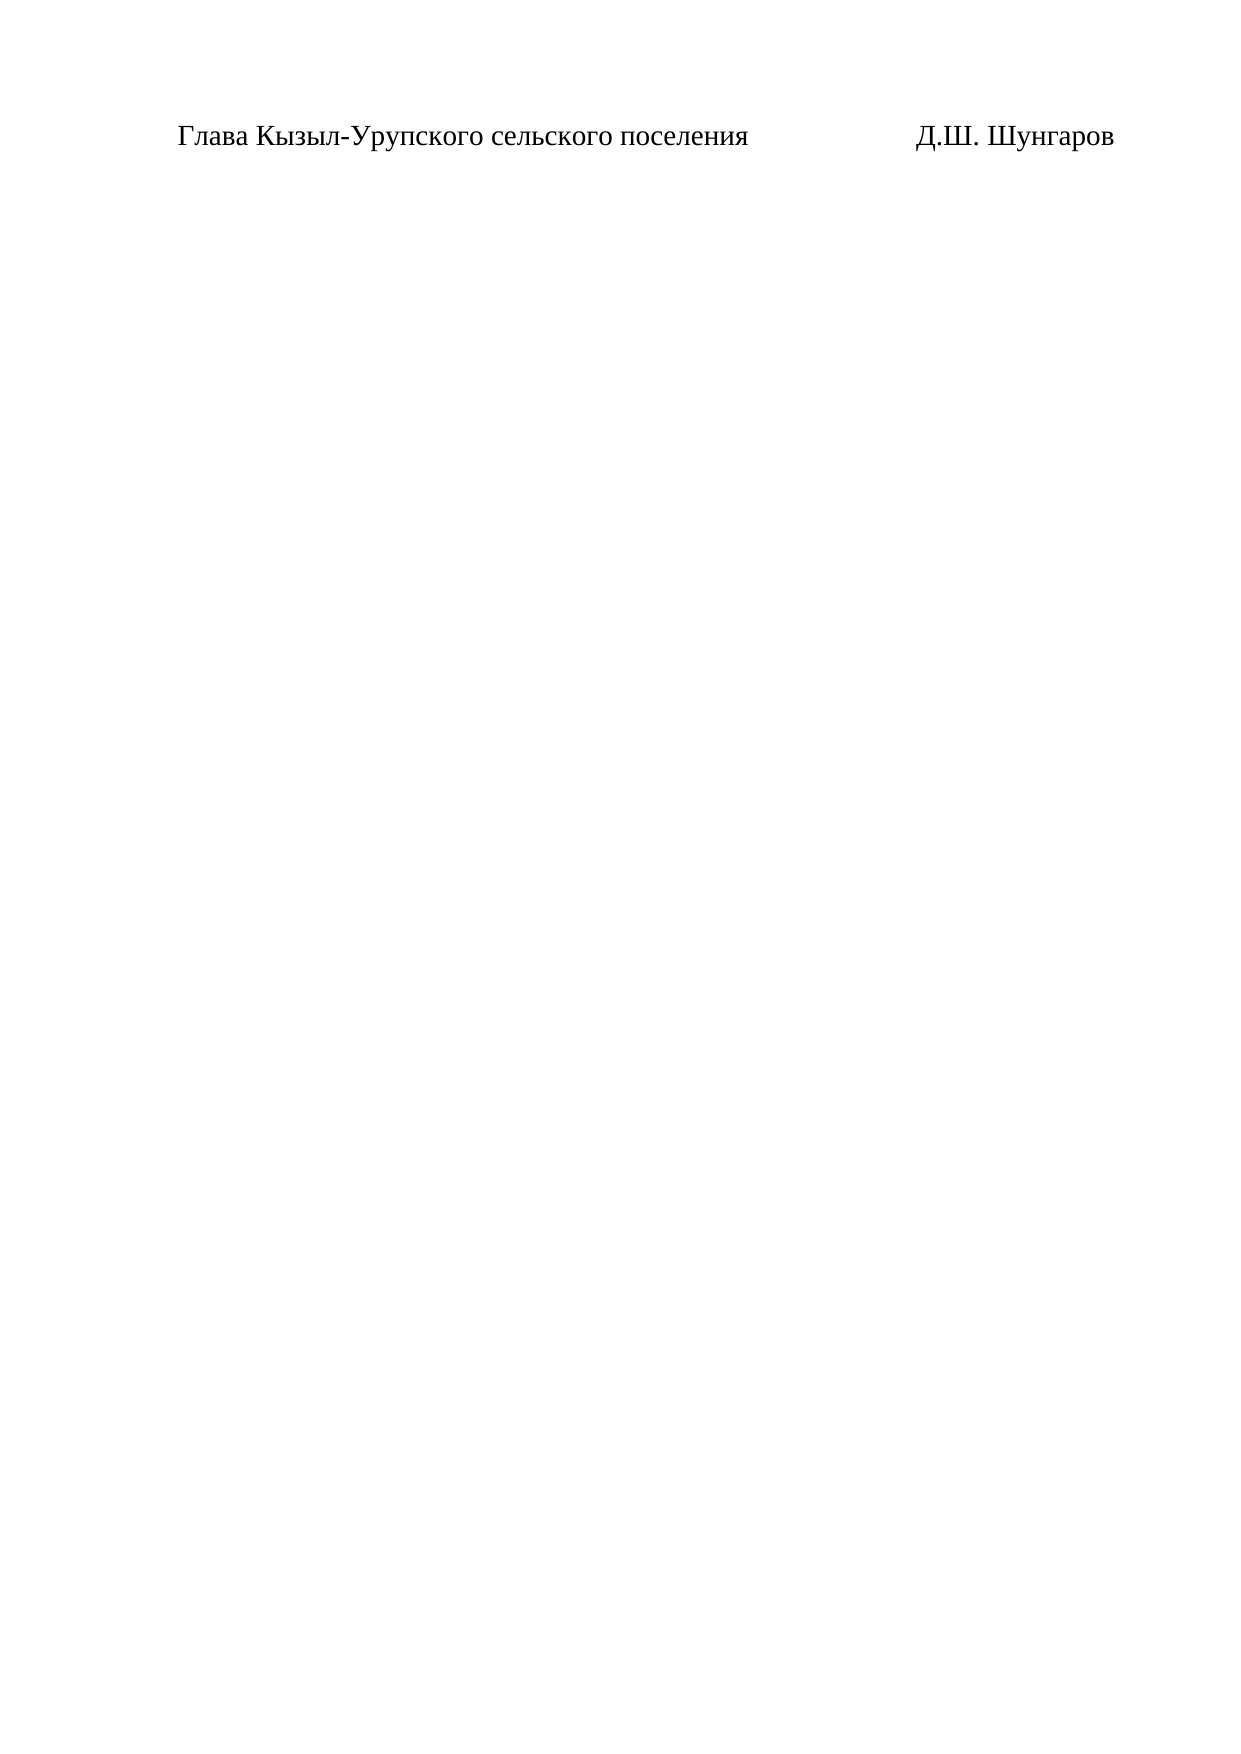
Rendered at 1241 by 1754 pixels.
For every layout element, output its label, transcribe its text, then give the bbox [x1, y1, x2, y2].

text Глава Кызыл-Урупского сельского поселения Д.Ш. Шунгаров [177, 118, 1152, 152]
